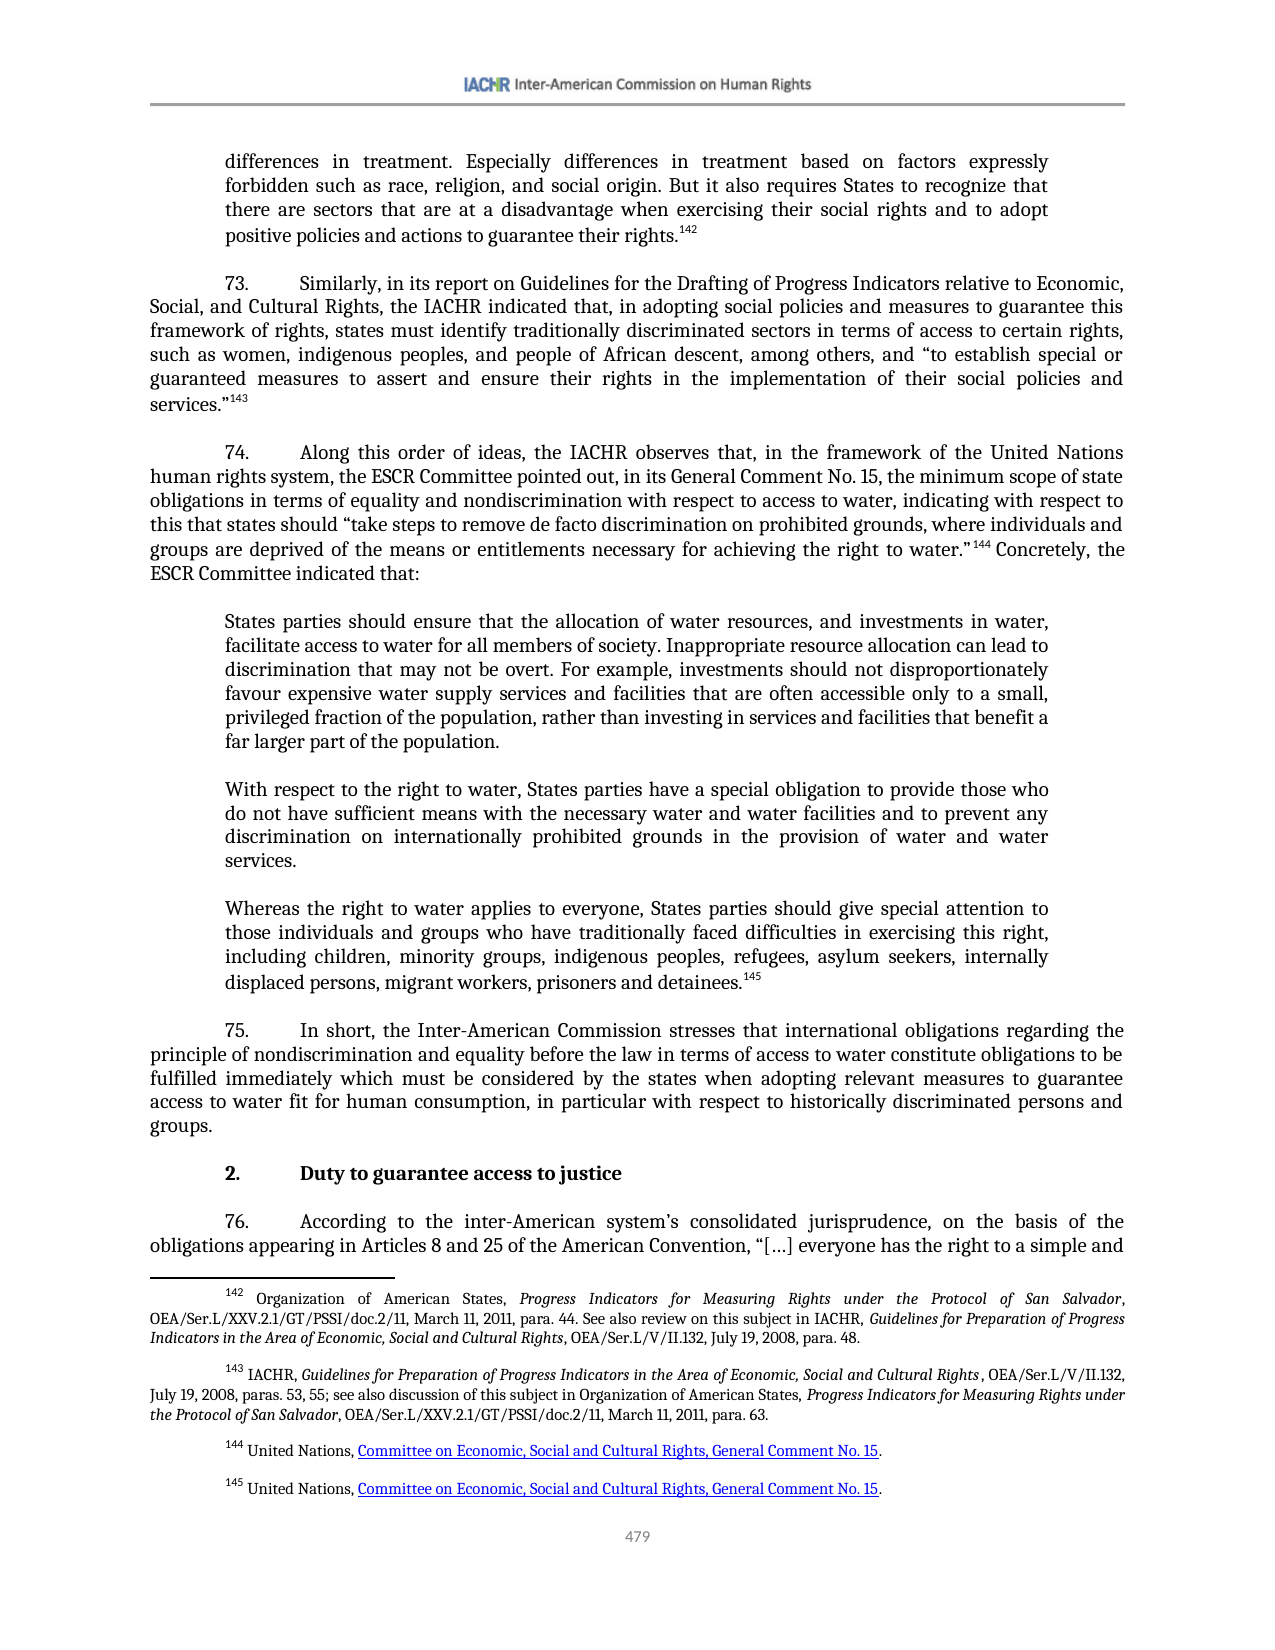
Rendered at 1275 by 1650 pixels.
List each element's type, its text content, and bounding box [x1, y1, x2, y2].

text 2. Duty to guarantee access to justice [225, 1162, 1125, 1186]
text States parties should ensure that the allocation of water resources, and investments in water, facilitate access to water for all members of society. Inappropriate resource allocation can lead to discrimination that may not be overt. For example, investments should not disproportionately favour expensive water supply services and facilities that are often accessible only to a small, privileged fraction of the population, rather than investing in services and facilities that benefit a far larger part of the population. [225, 609, 1050, 753]
list Along this order of ideas, the IACHR observes that, in the framework of the United Nations human rights system, the ESCR Committee pointed out, in its General Comment No. 15, the minimum scope of state obligations in terms of equality and nondiscrimination with respect to access to water, indicating with respect to this that states should “take steps to remove de facto discrimination on prohibited grounds, where individuals and groups are deprived of the means or entitlements necessary for achieving the right to water.” Concretely, the ESCR Committee indicated that: [150, 440, 1125, 586]
text With respect to the right to water, States parties have a special obligation to provide those who do not have sufficient means with the necessary water and water facilities and to prevent any discrimination on internationally prohibited grounds in the provision of water and water services. [225, 777, 1050, 873]
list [150, 1210, 1125, 1258]
picture [452, 75, 823, 94]
list In short, the Inter-American Commission stresses that international obligations regarding the principle of nondiscrimination and equality before the law in terms of access to water constitute obligations to be fulfilled immediately which must be considered by the states when adopting relevant measures to guarantee access to water fit for human consumption, in particular with respect to historically discriminated persons and groups. [150, 1018, 1125, 1138]
text Whereas the right to water applies to everyone, States parties should give special attention to those individuals and groups who have traditionally faced difficulties in exercising this right, including children, minority groups, indigenous peoples, refugees, asylum seekers, internally displaced persons, migrant workers, prisoners and detainees. [225, 897, 1050, 994]
list Similarly, in its report on Guidelines for the Drafting of Progress Indicators relative to Economic, Social, and Cultural Rights, the IACHR indicated that, in adopting social policies and measures to guarantee this framework of rights, states must identify traditionally discriminated sectors in terms of access to certain rights, such as women, indigenous peoples, and people of African descent, among others, and “to establish special or guaranteed measures to assert and ensure their rights in the implementation of their social policies and services.” [150, 271, 1125, 416]
text …recognize and guarantee the rights of the PSS [Protocol of San Salvador] equally for the entire population, using objective and reasonable criteria of distinction and avoiding arbitrary differences in treatment. Especially differences in treatment based on factors expressly forbidden such as race, religion, and social origin. But it also requires States to recognize that there are sectors that are at a disadvantage when exercising their social rights and to adopt positive policies and actions to guarantee their rights. [225, 150, 1050, 247]
